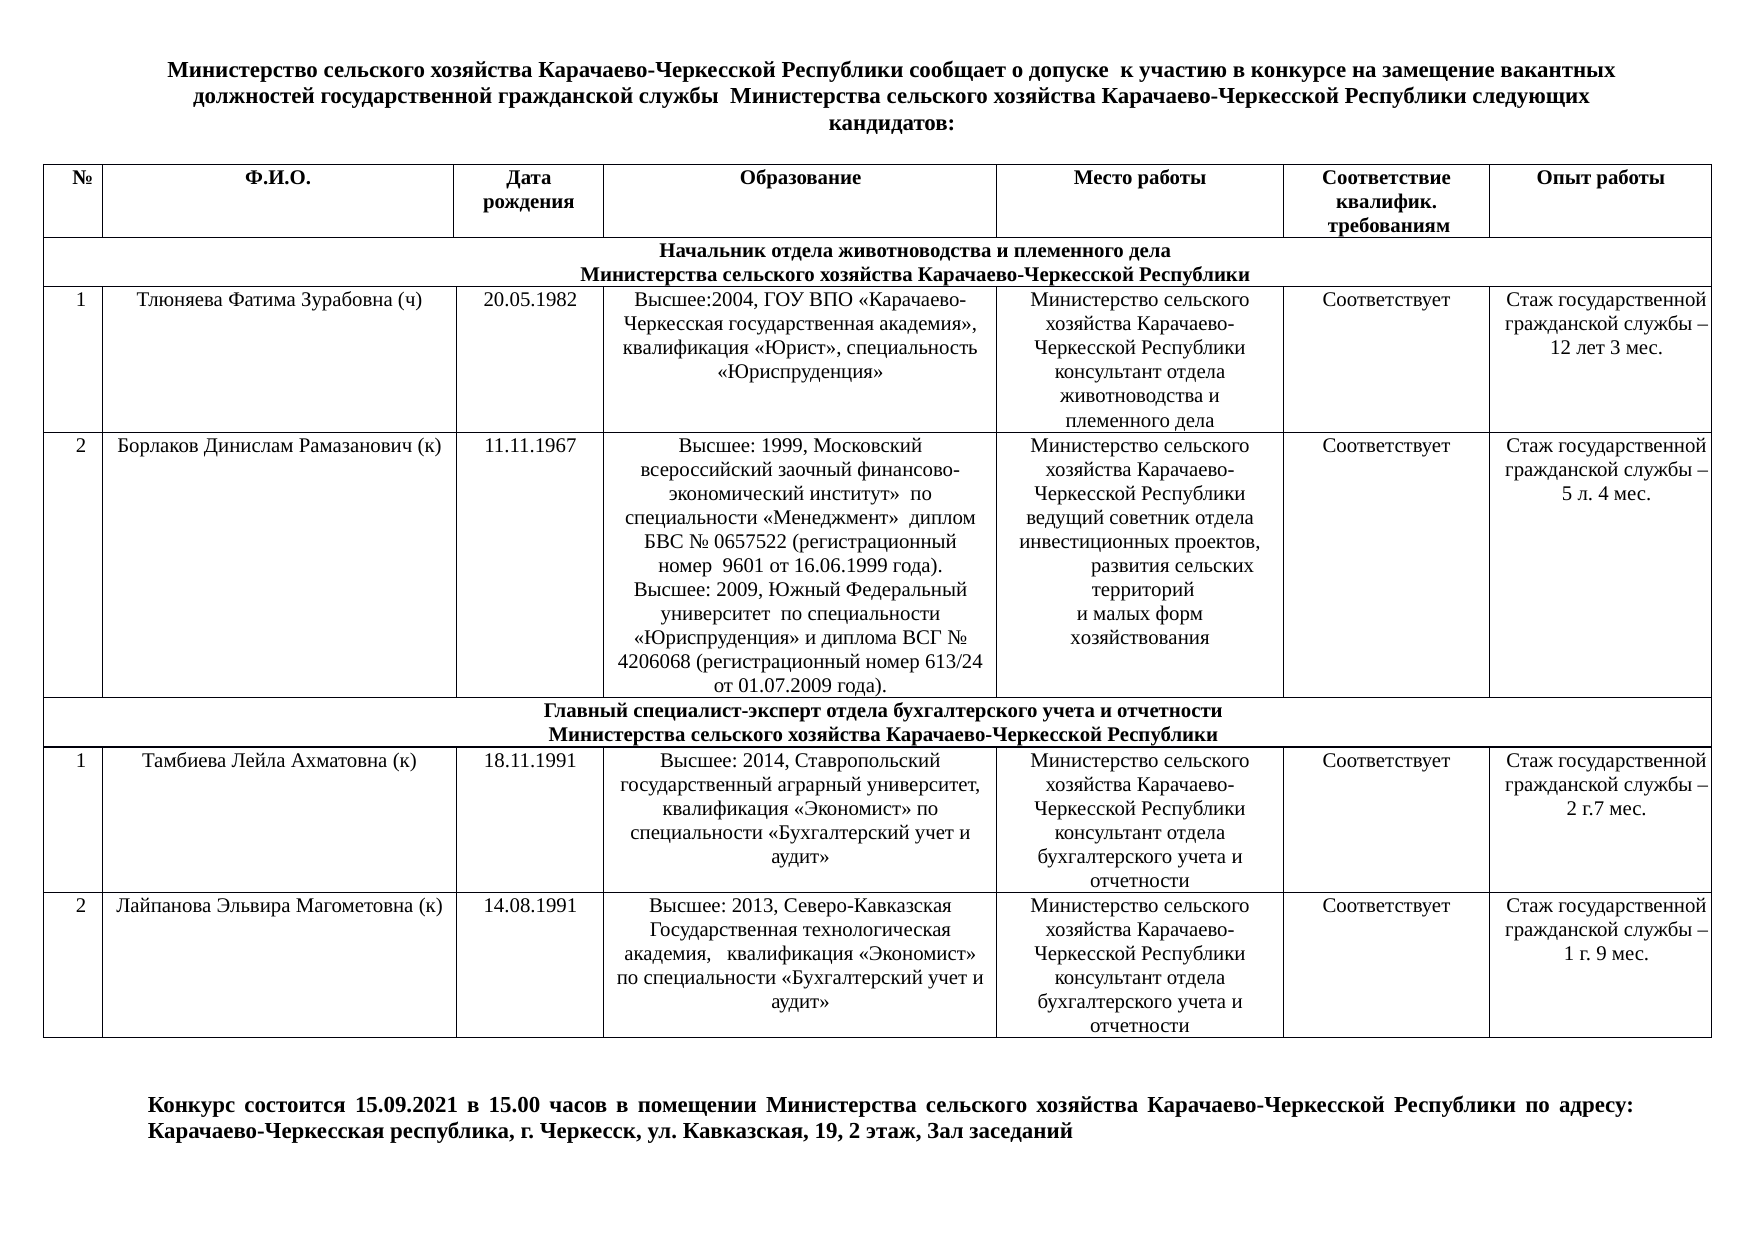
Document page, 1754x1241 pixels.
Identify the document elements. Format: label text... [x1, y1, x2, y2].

table_header Дата рождения [454, 165, 603, 237]
table_cell Лайпанова Эльвира Магометовна (к) [103, 893, 456, 1037]
table_cell 20.05.1982 [457, 287, 603, 432]
table_cell Высшее: 2013, Северо-Кавказская Государственная технологическая академия, квалификация «Экономист» по специальности «Бухгалтерский учет и аудит» [604, 893, 996, 1037]
table_cell Стаж государственной гражданской службы – 12 лет 3 мес. [1490, 287, 1711, 432]
table_cell Высшее: 2014, Ставропольский государственный аграрный университет, квалификация «Экономист» по специальности «Бухгалтерский учет и аудит» [604, 748, 996, 892]
table_cell Соответствует [1284, 893, 1489, 1037]
table_cell Начальник отдела животноводства и племенного дела Министерства сельского хозяйства Карачаево-Черкесской Республики [44, 238, 1711, 286]
table_cell 2 [44, 893, 102, 1037]
table_cell Соответствует [1284, 748, 1489, 892]
table_header Место работы [997, 165, 1283, 237]
text Министерство сельского хозяйства Карачаево-Черкесской Республики сообщает о допуске к участию в конкурсе на замещение вакантных должностей государственной гражданской службы Министерства сельского хозяйства Карачаево-Черкесской Республики следующих кандидатов: [148, 56, 1636, 135]
table_cell Соответствует [1284, 433, 1489, 697]
table_cell Тамбиева Лейла Ахматовна (к) [103, 748, 456, 892]
table_cell Стаж государственной гражданской службы – 2 г.7 мес. [1490, 748, 1711, 892]
table_cell Высшее: 1999, Московский всероссийский заочный финансово-экономический институт» по специальности «Менеджмент» диплом БВС № 0657522 (регистрационный номер 9601 от 16.06.1999 года). Высшее: 2009, Южный Федеральный университет по специальности «Юриспруденция» и диплома ВСГ № 4206068 (регистрационный номер 613/24 от 01.07.2009 года). [604, 433, 996, 697]
table_cell 14.08.1991 [457, 893, 603, 1037]
table_cell Борлаков Динислам Рамазанович (к) [103, 433, 456, 697]
table_cell Главный специалист-эксперт отдела бухгалтерского учета и отчетности Министерства сельского хозяйства Карачаево-Черкесской Республики [44, 698, 1711, 746]
text Конкурс состоится 15.09.2021 в 15.00 часов в помещении Министерства сельского хозяйства Карачаево-Черкесской Республики по адресу: Карачаево-Черкесская республика, г. Черкесск, ул. Кавказская, 19, 2 этаж, Зал заседаний [148, 1091, 1636, 1144]
table_cell 1 [44, 748, 102, 892]
table_cell Министерство сельского хозяйства Карачаево-Черкесской Республики ведущий советник отдела инвестиционных проектов, развития сельских территорий и малых форм хозяйствования [997, 433, 1283, 697]
table_cell 2 [44, 433, 102, 697]
table_cell Министерство сельского хозяйства Карачаево-Черкесской Республики консультант отдела бухгалтерского учета и отчетности [997, 893, 1283, 1037]
table_cell Министерство сельского хозяйства Карачаево-Черкесской Республики консультант отдела животноводства и племенного дела [997, 287, 1283, 432]
table_cell Министерство сельского хозяйства Карачаево-Черкесской Республики консультант отдела бухгалтерского учета и отчетности [997, 748, 1283, 892]
table_cell 18.11.1991 [457, 748, 603, 892]
table_cell Соответствует [1284, 287, 1489, 432]
table_cell Тлюняева Фатима Зурабовна (ч) [103, 287, 456, 432]
table_cell 1 [44, 287, 102, 432]
table_cell 11.11.1967 [457, 433, 603, 697]
table_header Образование [604, 165, 996, 237]
table_header Соответствие квалифик. требованиям [1284, 165, 1489, 237]
table_header Опыт работы [1490, 165, 1711, 237]
table_cell Стаж государственной гражданской службы –1 г. 9 мес. [1490, 893, 1711, 1037]
table_cell Стаж государственной гражданской службы – 5 л. 4 мес. [1490, 433, 1711, 697]
table_cell Высшее:2004, ГОУ ВПО «Карачаево-Черкесская государственная академия», квалификация «Юрист», специальность «Юриспруденция» [604, 287, 996, 432]
table_header Ф.И.О. [103, 165, 453, 237]
table_header № [44, 165, 102, 237]
